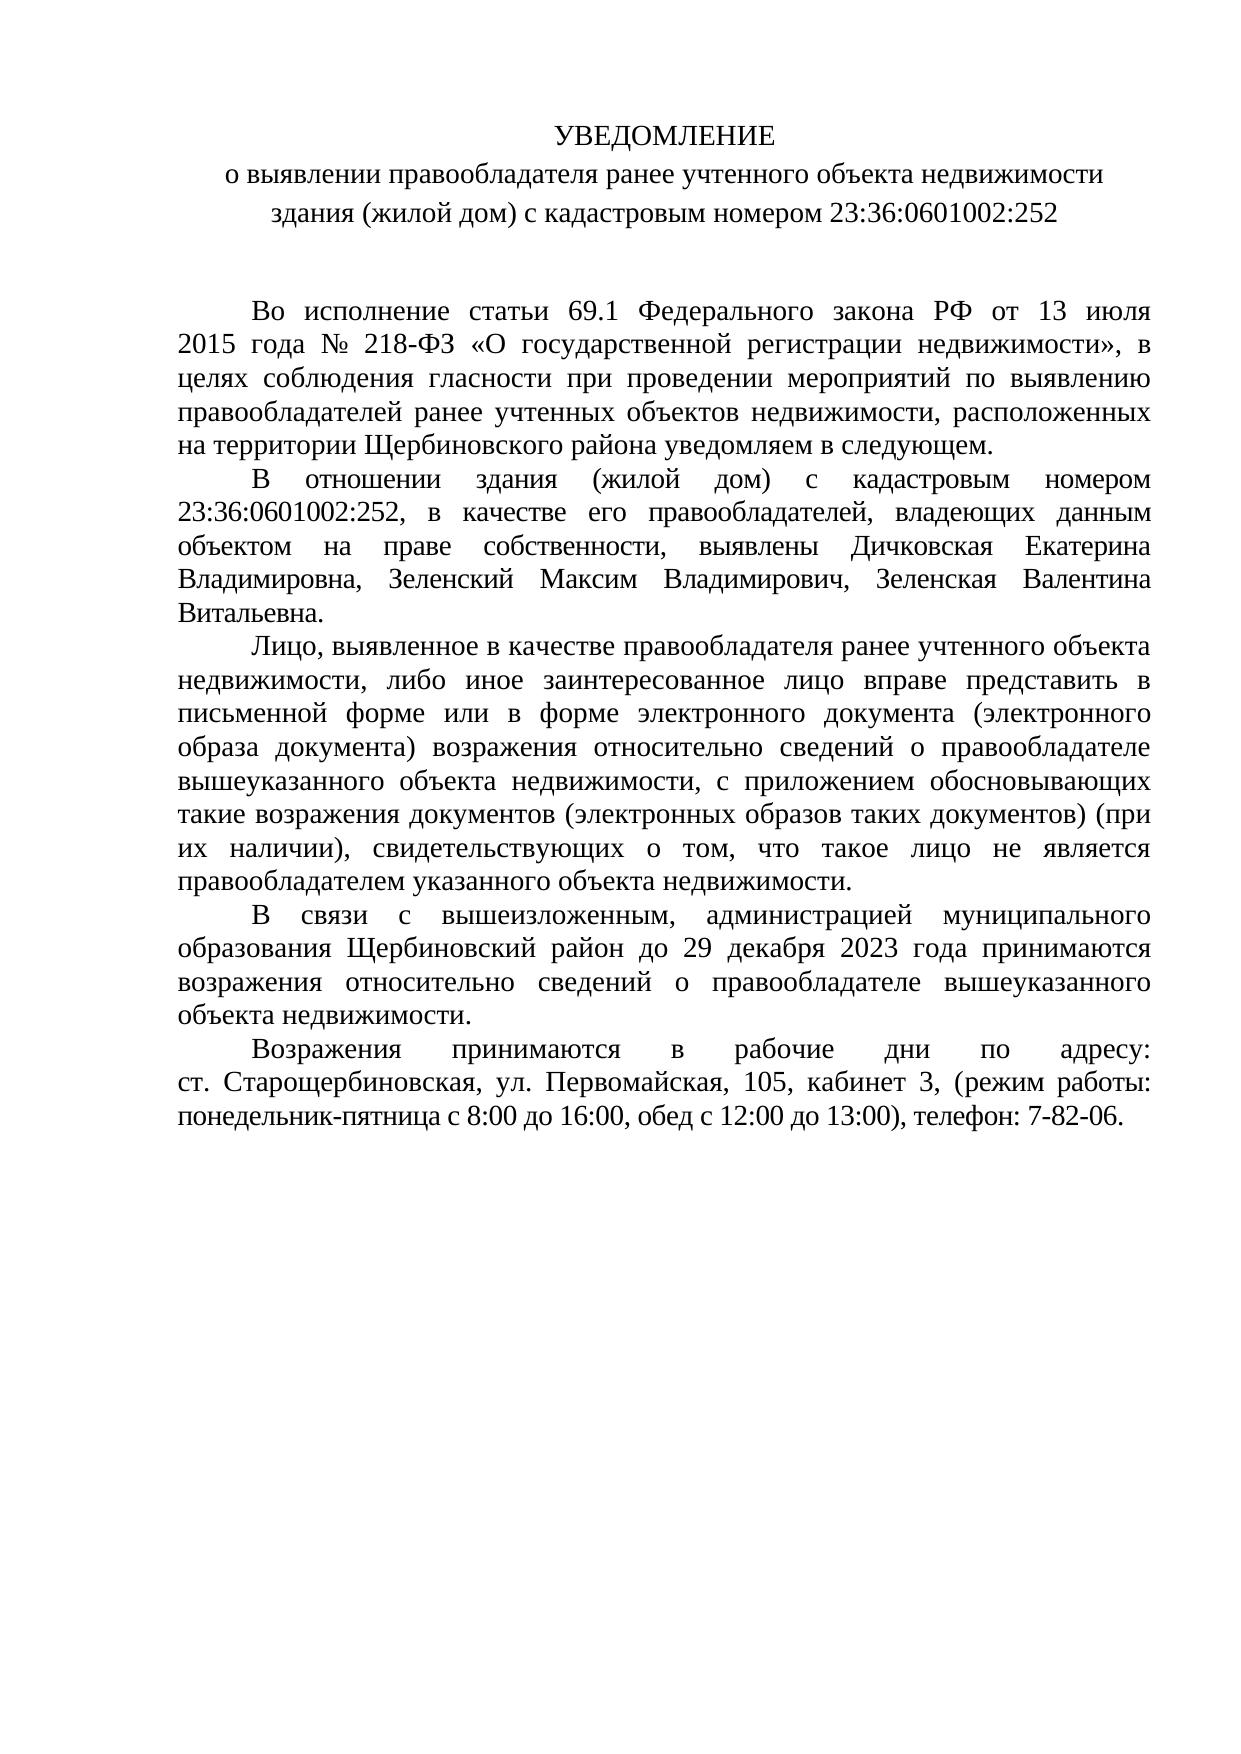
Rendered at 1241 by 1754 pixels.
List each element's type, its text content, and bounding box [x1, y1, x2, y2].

text здания (жилой дом) с кадастровым номером 23:36:0601002:252 [177, 195, 1152, 229]
text о выявлении правообладателя ранее учтенного объекта недвижимости [177, 157, 1152, 190]
text Во исполнение статьи 69.1 Федерального закона РФ от 13 июля 2015 года № 218-ФЗ «О государственной регистрации недвижимости», в целях соблюдения гласности при проведении мероприятий по выявлению правообладателей ранее учтенных объектов недвижимости, расположенных на территории Щербиновского района уведомляем в следующем. [177, 293, 1152, 461]
text Лицо, выявленное в качестве правообладателя ранее учтенного объекта недвижимости, либо иное заинтересованное лицо вправе представить в письменной форме или в форме электронного документа (электронного образа документа) возражения относительно сведений о правообладателе вышеуказанного объекта недвижимости, с приложением обосновывающих такие возражения документов (электронных образов таких документов) (при их наличии), свидетельствующих о том, что такое лицо не является правообладателем указанного объекта недвижимости. [177, 628, 1152, 897]
text Возражения принимаются в рабочие дни по адресу: ст. Старощербиновская, ул. Первомайская, 105, кабинет 3, (режим работы: понедельник-пятница с 8:00 до 16:00, обед с 12:00 до 13:00), телефон: 7-82-06. [177, 1031, 1152, 1132]
text УВЕДОМЛЕНИЕ [177, 118, 1152, 152]
text В связи с вышеизложенным, администрацией муниципального образования Щербиновский район до 29 декабря 2023 года принимаются возражения относительно сведений о правообладателе вышеуказанного объекта недвижимости. [177, 897, 1152, 1031]
text В отношении здания (жилой дом) с кадастровым номером 23:36:0601002:252, в качестве его правообладателей, владеющих данным объектом на праве собственности, выявлены Дичковская Екатерина Владимировна, Зеленский Максим Владимирович, Зеленская Валентина Витальевна. [177, 461, 1152, 628]
